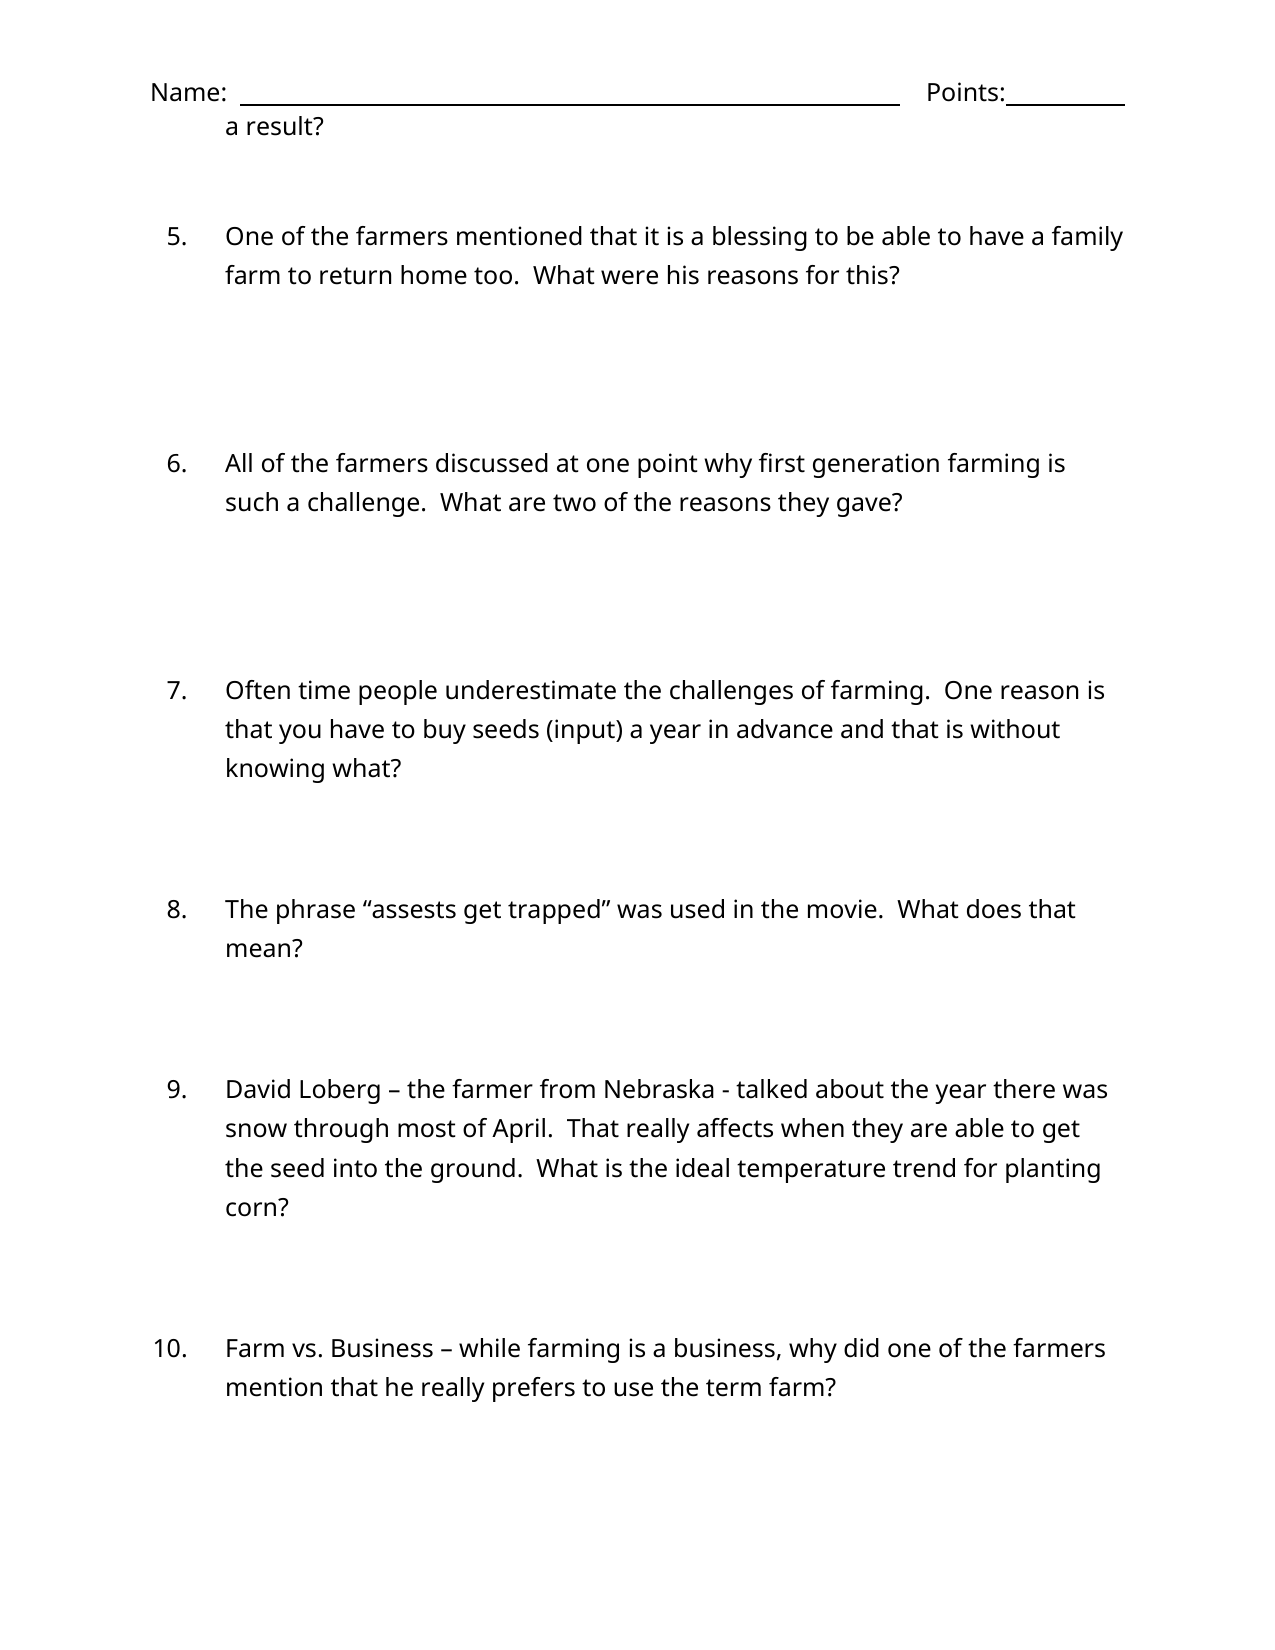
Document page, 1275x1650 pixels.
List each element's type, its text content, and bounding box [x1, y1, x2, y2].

list David Loberg – the farmer from Nebraska - talked about the year there was snow through most of April. That really affects when they are able to get the seed into the ground. What is the ideal temperature trend for planting corn? [187, 1072, 1125, 1256]
list Farm vs. Business – while farming is a business, why did one of the farmers mention that he really prefers to use the term farm? [187, 1330, 1125, 1475]
list One of the farmers mentioned that it is a blessing to be able to have a family farm to return home too. What were his reasons for this? [187, 219, 1125, 324]
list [187, 109, 1125, 214]
list The phrase “assests get trapped” was used in the movie. What does that mean? [187, 892, 1125, 997]
list All of the farmers discussed at one point why first generation farming is such a challenge. What are two of the reasons they gave? [187, 446, 1125, 590]
list Often time people underestimate the challenges of farming. One reason is that you have to buy seeds (input) a year in advance and that is without knowing what? [187, 673, 1125, 817]
